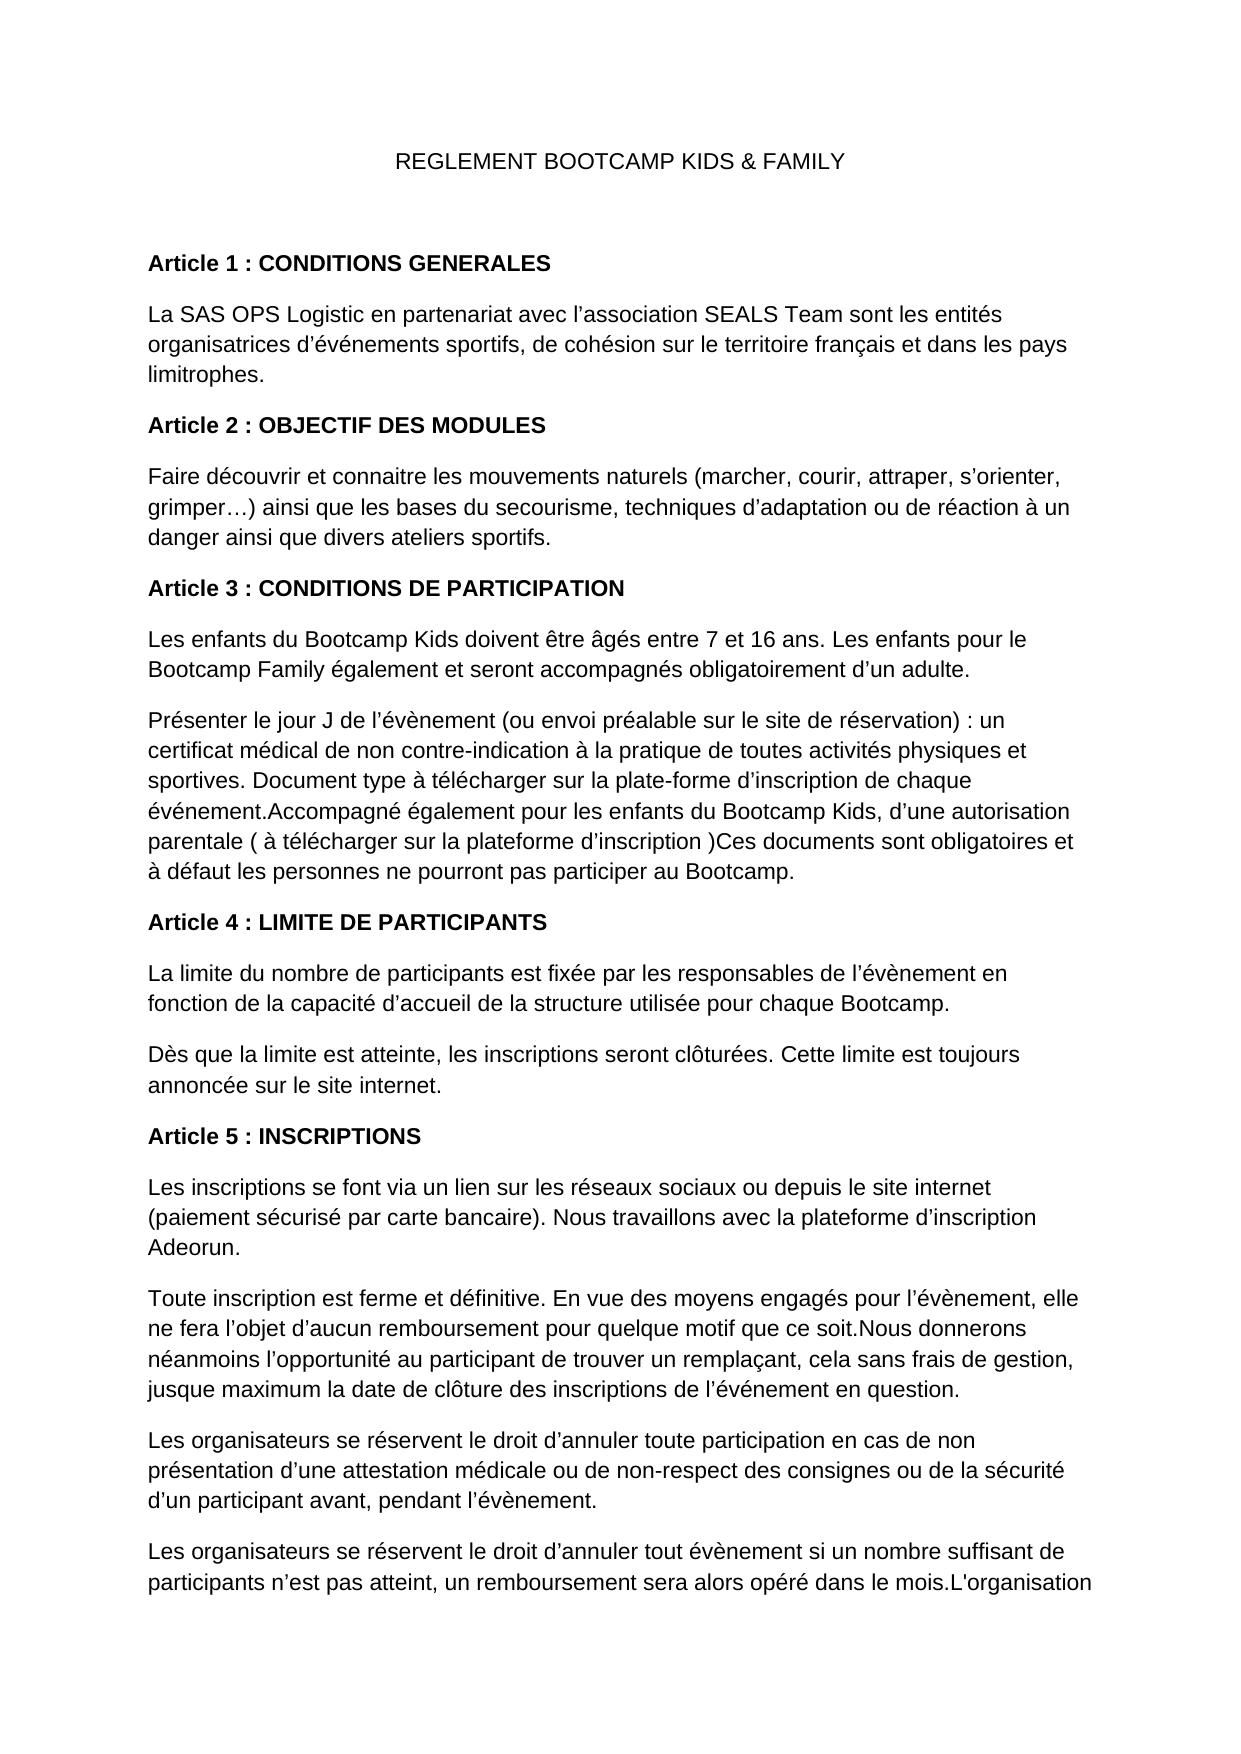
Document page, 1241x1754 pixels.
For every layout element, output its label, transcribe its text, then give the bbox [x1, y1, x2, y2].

text Article 2 : OBJECTIF DES MODULES [148, 412, 1093, 438]
text Dès que la limite est atteinte, les inscriptions seront clôturées. Cette limite est toujours annoncée sur le site internet. [148, 1041, 1093, 1098]
text Toute inscription est ferme et définitive. En vue des moyens engagés pour l’évènement, elle ne fera l’objet d’aucun remboursement pour quelque motif que ce soit. Nous donnerons néanmoins l’opportunité au participant de trouver un remplaçant, cela sans frais de gestion, jusque maximum la date de clôture des inscriptions de l’événement en question. [148, 1285, 1093, 1402]
text Article 4 : LIMITE DE PARTICIPANTS [148, 909, 1093, 935]
text Article 1 : CONDITIONS GENERALES [148, 250, 1093, 276]
text Article 5 : INSCRIPTIONS [148, 1123, 1093, 1149]
text Article 3 : CONDITIONS DE PARTICIPATION [148, 575, 1093, 601]
text La SAS OPS Logistic en partenariat avec l’association SEALS Team sont les entités organisatrices d’événements sportifs, de cohésion sur le territoire français et dans les pays limitrophes. [148, 301, 1093, 387]
text La limite du nombre de participants est fixée par les responsables de l’évènement en fonction de la capacité d’accueil de la structure utilisée pour chaque Bootcamp. [148, 960, 1093, 1017]
text REGLEMENT BOOTCAMP KIDS & FAMILY [148, 148, 1093, 174]
text Les organisateurs se réservent le droit d’annuler toute participation en cas de non présentation d’une attestation médicale ou de non-respect des consignes ou de la sécurité d’un participant avant, pendant l’évènement. [148, 1427, 1093, 1513]
text Les inscriptions se font via un lien sur les réseaux sociaux ou depuis le site internet (paiement sécurisé par carte bancaire). Nous travaillons avec la plateforme d’inscription Adeorun. [148, 1174, 1093, 1260]
text Présenter le jour J de l’évènement (ou envoi préalable sur le site de réservation) : un certificat médical de non contre-indication à la pratique de toutes activités physiques et sportives. Document type à télécharger sur la plate-forme d’inscription de chaque événement. Accompagné également pour les enfants du Bootcamp Kids, d’une autorisation parentale ( à télécharger sur la plateforme d’inscription ) Ces documents sont obligatoires et à défaut les personnes ne pourront pas participer au Bootcamp. [148, 707, 1093, 884]
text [148, 1538, 1093, 1595]
text Faire découvrir et connaitre les mouvements naturels (marcher, courir, attraper, s’orienter, grimper…) ainsi que les bases du secourisme, techniques d’adaptation ou de réaction à un danger ainsi que divers ateliers sportifs. [148, 463, 1093, 550]
text Les enfants du Bootcamp Kids doivent être âgés entre 7 et 16 ans. Les enfants pour le Bootcamp Family également et seront accompagnés obligatoirement d’un adulte. [148, 626, 1093, 682]
